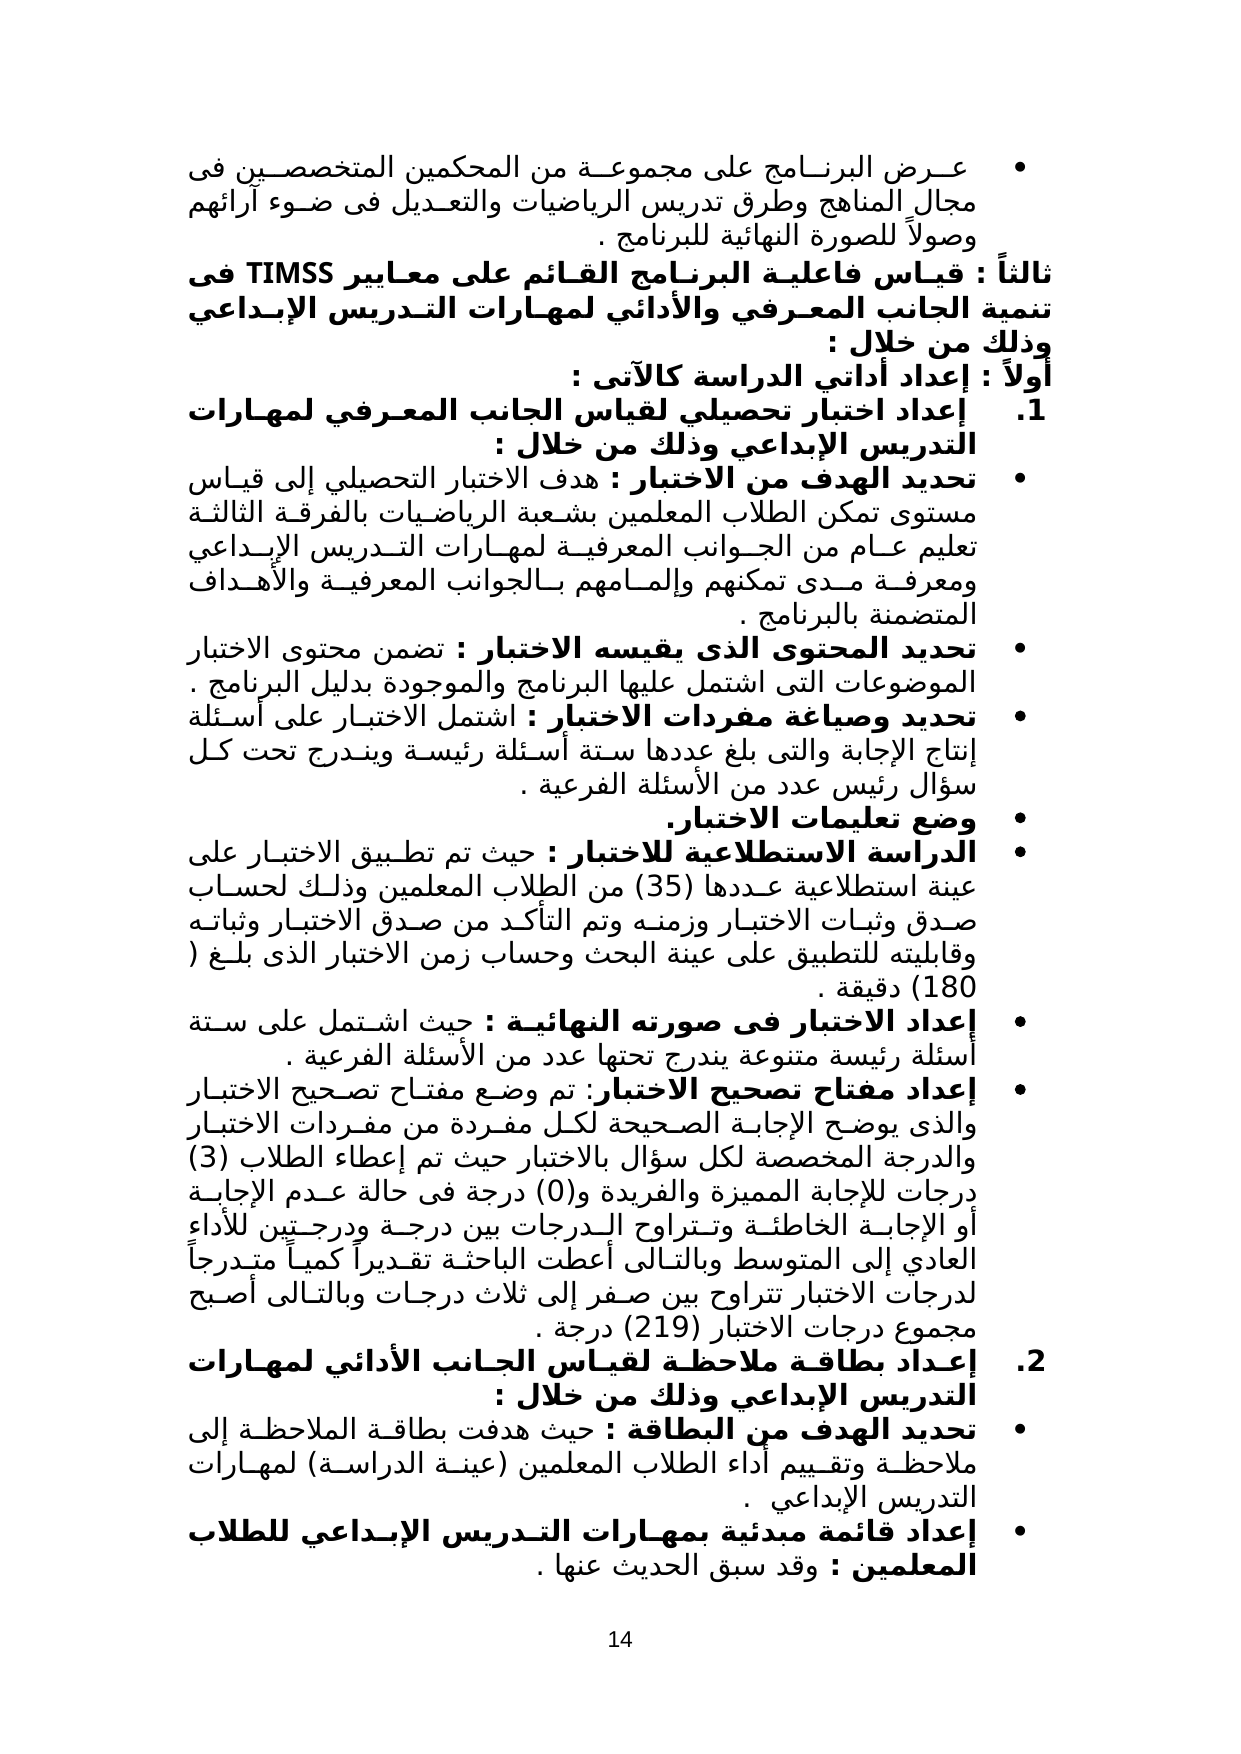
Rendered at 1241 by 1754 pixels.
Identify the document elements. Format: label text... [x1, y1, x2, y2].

list إعداد بطاقة ملاحظة لقياس الجانب الأدائي لمهارات التدريس الإبداعي وذلك من خلال : [187, 1344, 1015, 1412]
list وضع تعليمات الاختبار. [187, 801, 1015, 835]
text أولاً : إعداد أداتي الدراسة كالآتى : [187, 359, 1053, 393]
list الدراسة الاستطلاعية للاختبار : حيث تم تطبيق الاختبار على عينة استطلاعية عددها (35) من الطلاب المعلمين وذلك لحساب صدق وثبات الاختبار وزمنه وتم التأكد من صدق الاختبار وثباته وقابليته للتطبيق على عينة البحث وحساب زمن الاختبار الذى بلغ (180) دقيقة . [187, 835, 1015, 1005]
list إعداد مفتاح تصحيح الاختبار: تم وضع مفتاح تصحيح الاختبار والذى يوضح الإجابة الصحيحة لكل مفردة من مفردات الاختبار والدرجة المخصصة لكل سؤال بالاختبار حيث تم إعطاء الطلاب (3) درجات للإجابة المميزة والفريدة و(0) درجة فى حالة عدم الإجابة أو الإجابة الخاطئة وتتراوح الدرجات بين درجة ودرجتين للأداء العادي إلى المتوسط وبالتالى أعطت الباحثة تقديراً كمياً متدرجاً لدرجات الاختبار تتراوح بين صفر إلى ثلاث درجات وبالتالى أصبح مجموع درجات الاختبار (219) درجة . [187, 1073, 1015, 1344]
list إعداد اختبار تحصيلي لقياس الجانب المعرفي لمهارات التدريس الإبداعي وذلك من خلال : [187, 393, 1015, 461]
list تحديد وصياغة مفردات الاختبار : اشتمل الاختبار على أسئلة إنتاج الإجابة والتى بلغ عددها ستة أسئلة رئيسة ويندرج تحت كل سؤال رئيس عدد من الأسئلة الفرعية . [187, 699, 1015, 801]
list تحديد المحتوى الذى يقيسه الاختبار : تضمن محتوى الاختبار الموضوعات التى اشتمل عليها البرنامج والموجودة بدليل البرنامج . [187, 631, 1015, 699]
list إعداد الاختبار فى صورته النهائية : حيث اشتمل على ستة أسئلة رئيسة متنوعة يندرج تحتها عدد من الأسئلة الفرعية . [187, 1005, 1015, 1073]
list عرض البرنامج على مجموعة من المحكمين المتخصصين فى مجال المناهج وطرق تدريس الرياضيات والتعديل فى ضوء آرائهم وصولاً للصورة النهائية للبرنامج . [187, 150, 1015, 252]
list تحديد الهدف من البطاقة : حيث هدفت بطاقة الملاحظة إلى ملاحظة وتقييم أداء الطلاب المعلمين (عينة الدراسة) لمهارات التدريس الإبداعي . [187, 1412, 1015, 1514]
text ثالثاً : قياس فاعلية البرنامج القائم على معايير TIMSS فى تنمية الجانب المعرفي والأدائي لمهارات التدريس الإبداعي وذلك من خلال : [187, 252, 1053, 359]
list إعداد قائمة مبدئية بمهارات التدريس الإبداعي للطلاب المعلمين : وقد سبق الحديث عنها . [187, 1514, 1015, 1582]
list تحديد الهدف من الاختبار : هدف الاختبار التحصيلي إلى قياس مستوى تمكن الطلاب المعلمين بشعبة الرياضيات بالفرقة الثالثة تعليم عام من الجوانب المعرفية لمهارات التدريس الإبداعي ومعرفة مدى تمكنهم وإلمامهم بالجوانب المعرفية والأهداف المتضمنة بالبرنامج . [187, 461, 1015, 631]
